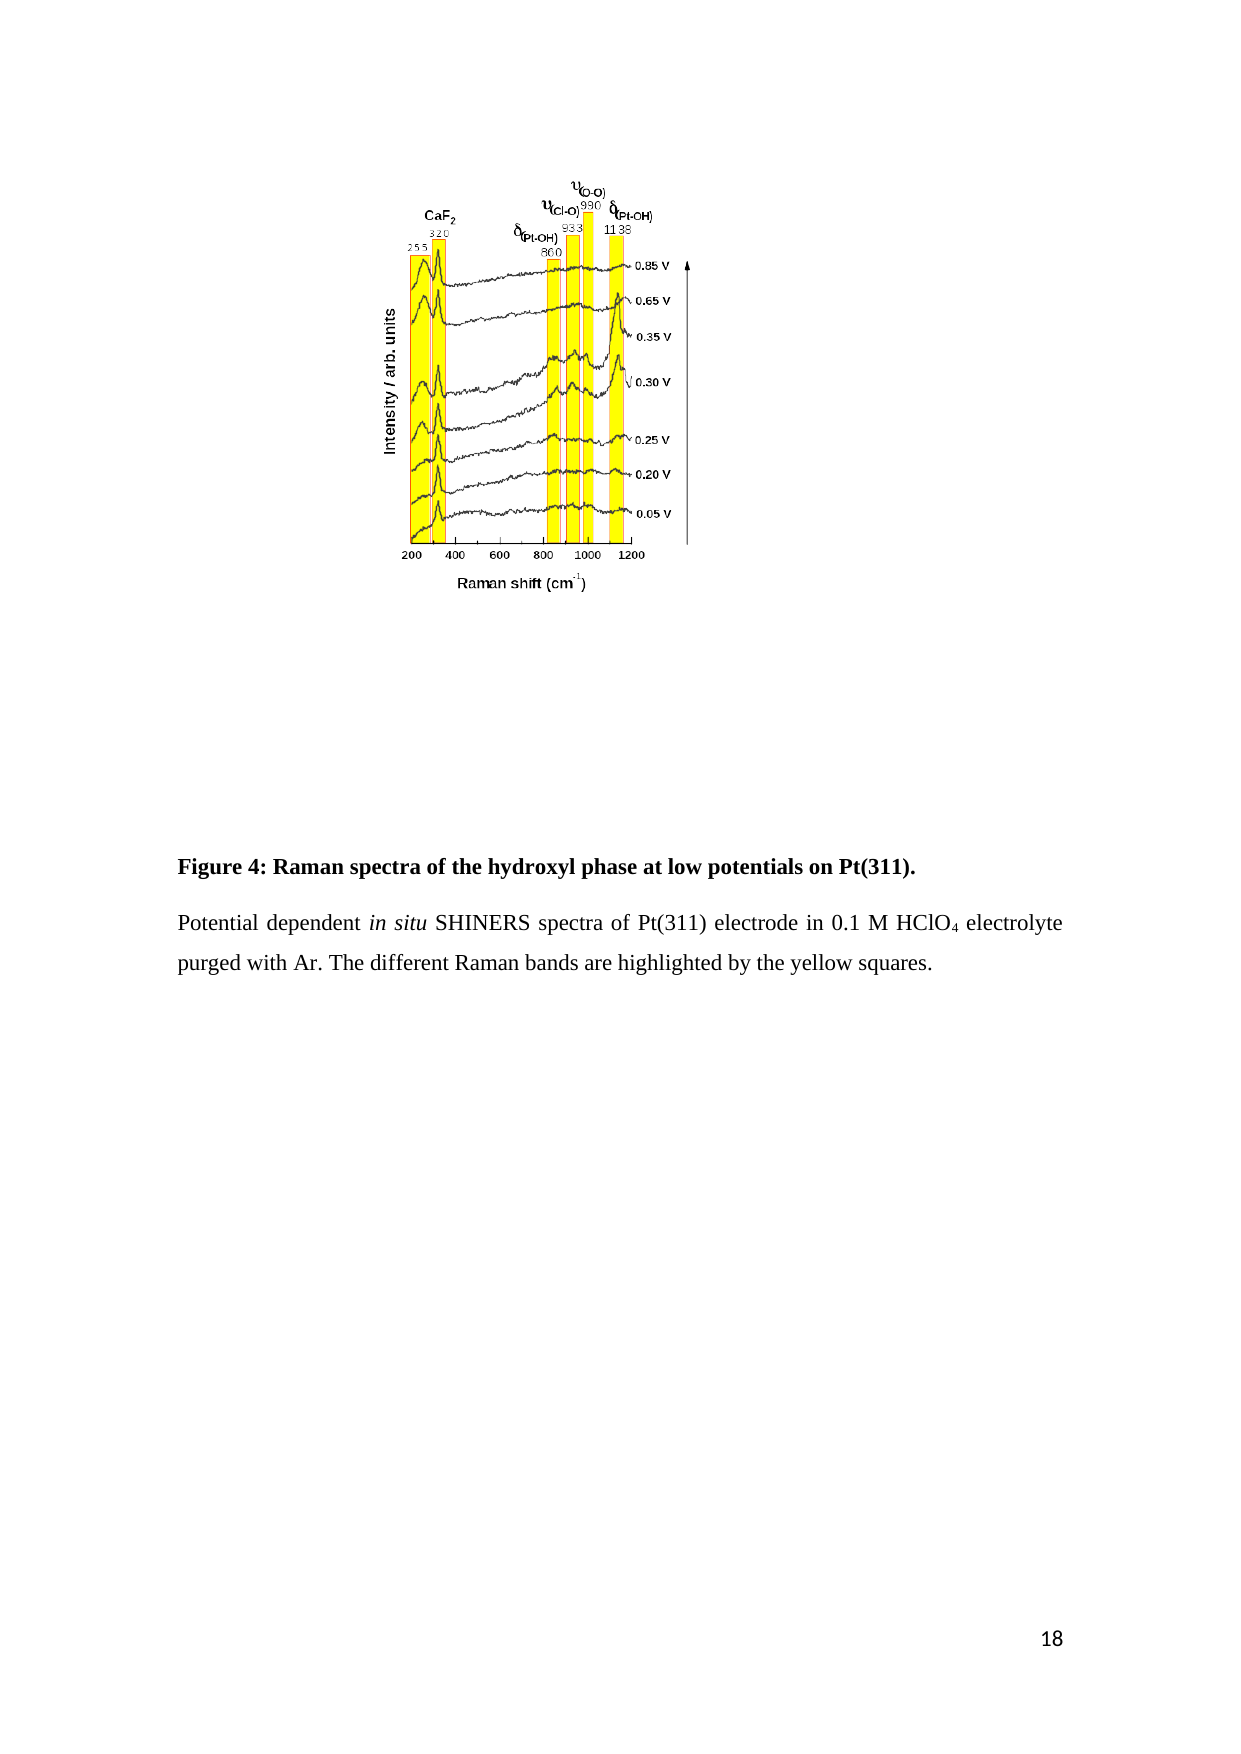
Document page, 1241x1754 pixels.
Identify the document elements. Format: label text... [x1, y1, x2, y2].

text Figure 4: Raman spectra of the hydroxyl phase at low potentials on Pt(311). [177, 853, 1063, 879]
text Potential dependent in situ SHINERS spectra of Pt(311) electrode in 0.1 M HClO4 electrolyte purged with Ar. The different Raman bands are highlighted by the yellow squares. [177, 909, 1063, 975]
